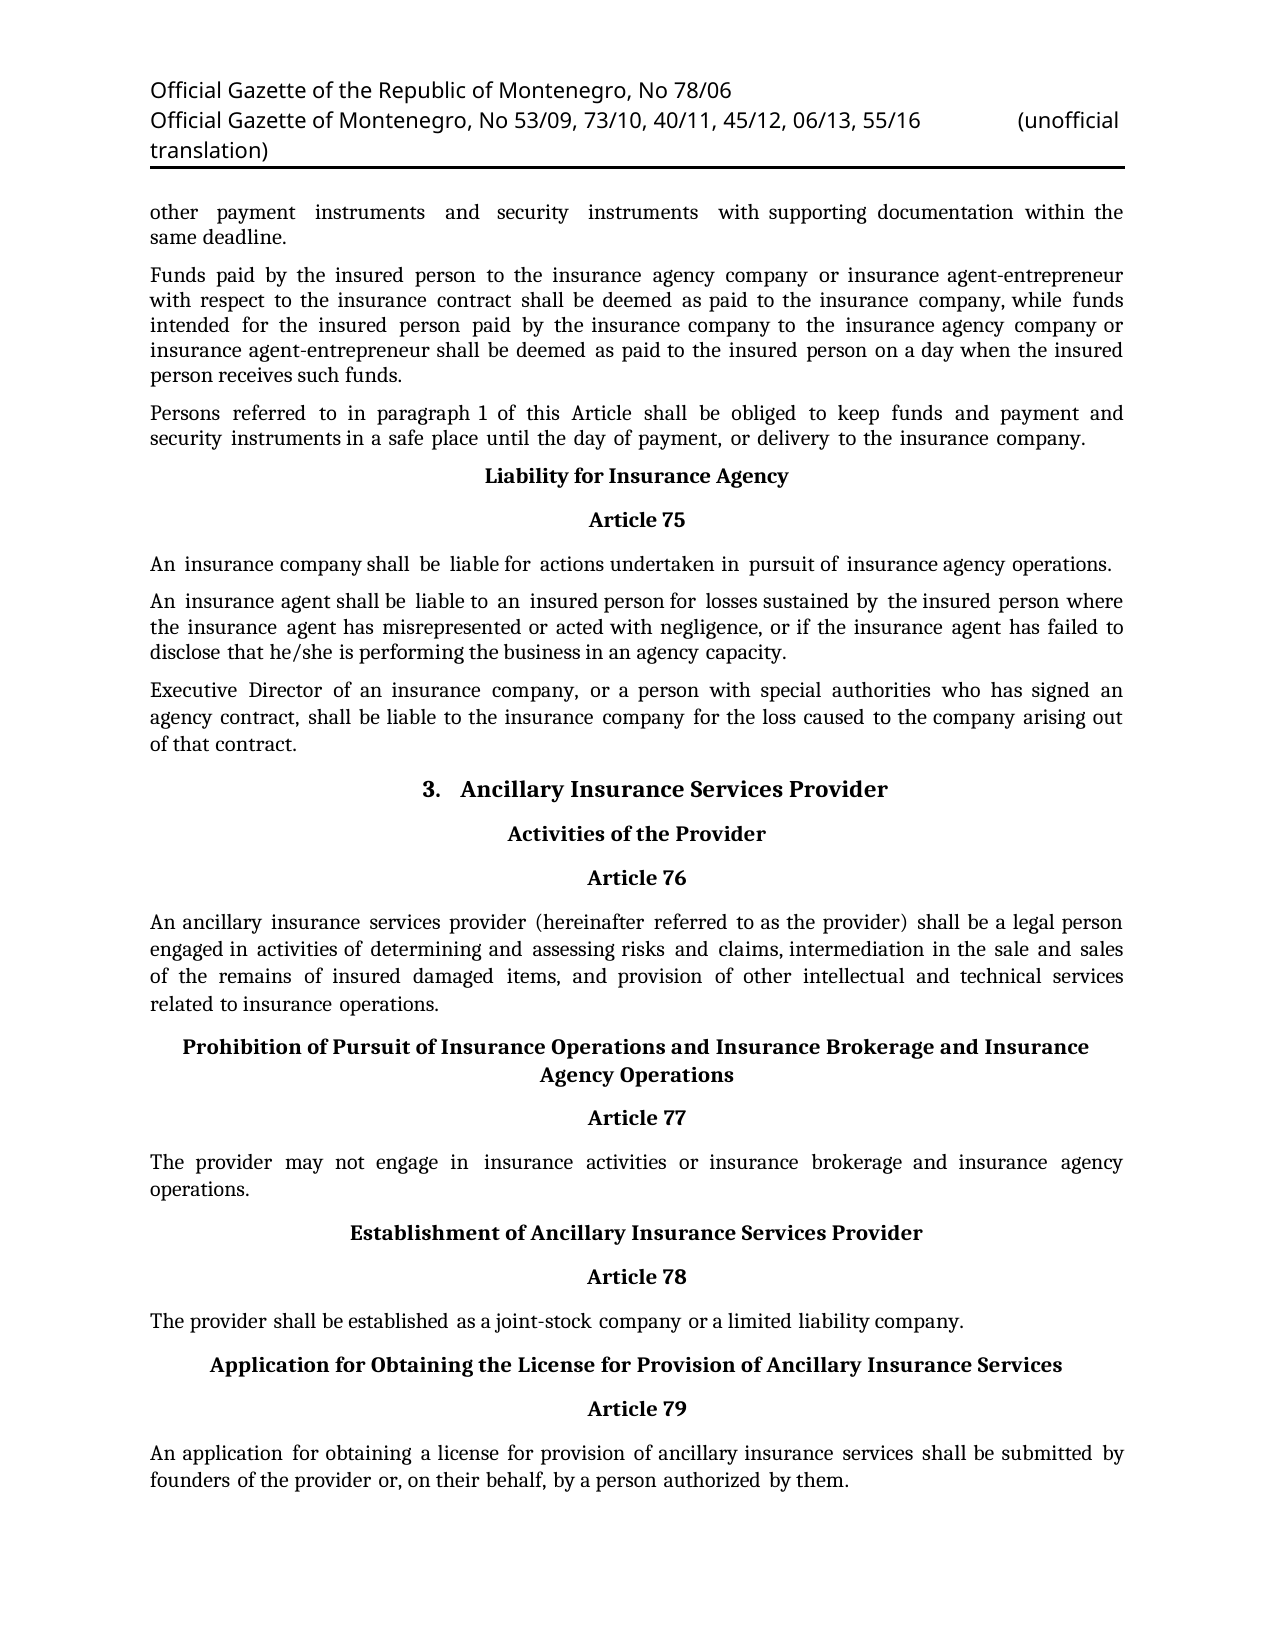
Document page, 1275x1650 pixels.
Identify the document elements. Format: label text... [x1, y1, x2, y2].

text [150, 199, 1124, 250]
text Activities of the Provider [150, 822, 1124, 847]
text Article 75 [150, 508, 1124, 533]
text The provider may not engage in insurance activities or insurance brokerage and insurance agency operations. [150, 1150, 1124, 1202]
text Article 79 [150, 1396, 1124, 1422]
text Establishment of Ancillary Insurance Services Provider [150, 1221, 1124, 1246]
text Executive Director of an insurance company, or a person with special authorities who has signed an agency contract, shall be liable to the insurance company for the loss caused to the company arising out of that contract. [150, 677, 1124, 757]
text Prohibition of Pursuit of Insurance Operations and Insurance Brokerage and Insurance Agency Operations [150, 1035, 1124, 1087]
text An insurance company shall be liable for actions undertaken in pursuit of insurance agency operations. [150, 551, 1124, 577]
text Liability for Insurance Agency [150, 464, 1124, 489]
text Application for Obtaining the License for Provision of Ancillary Insurance Services [150, 1353, 1124, 1378]
text An ancillary insurance services provider (hereinafter referred to as the provider) shall be a legal person engaged in activities of determining and assessing risks and claims, intermediation in the sale and sales of the remains of insured damaged items, and provision of other intellectual and technical services related to insurance operations. [150, 910, 1124, 1016]
text Article 77 [150, 1106, 1124, 1131]
text An insurance agent shall be liable to an insured person for losses sustained by the insured person where the insurance agent has misrepresented or acted with negligence, or if the insurance agent has failed to disclose that he/she is performing the business in an agency capacity. [150, 589, 1124, 665]
text Article 78 [150, 1265, 1124, 1290]
text Article 76 [150, 866, 1124, 891]
text The provider shall be established as a joint-stock company or a limited liability company. [150, 1309, 1124, 1334]
list Ancillary Insurance Services Provider [187, 776, 1124, 803]
text Persons referred to in paragraph 1 of this Article shall be obliged to keep funds and payment and security instruments in a safe place until the day of payment, or delivery to the insurance company. [150, 401, 1124, 451]
text An application for obtaining a license for provision of ancillary insurance services shall be submitted by founders of the provider or, on their behalf, by a person authorized by them. [150, 1440, 1124, 1493]
text Funds paid by the insured person to the insurance agency company or insurance agent-entrepreneur with respect to the insurance contract shall be deemed as paid to the insurance company, while funds intended for the insured person paid by the insurance company to the insurance agency company or insurance agent-entrepreneur shall be deemed as paid to the insured person on a day when the insured person receives such funds. [150, 262, 1124, 388]
